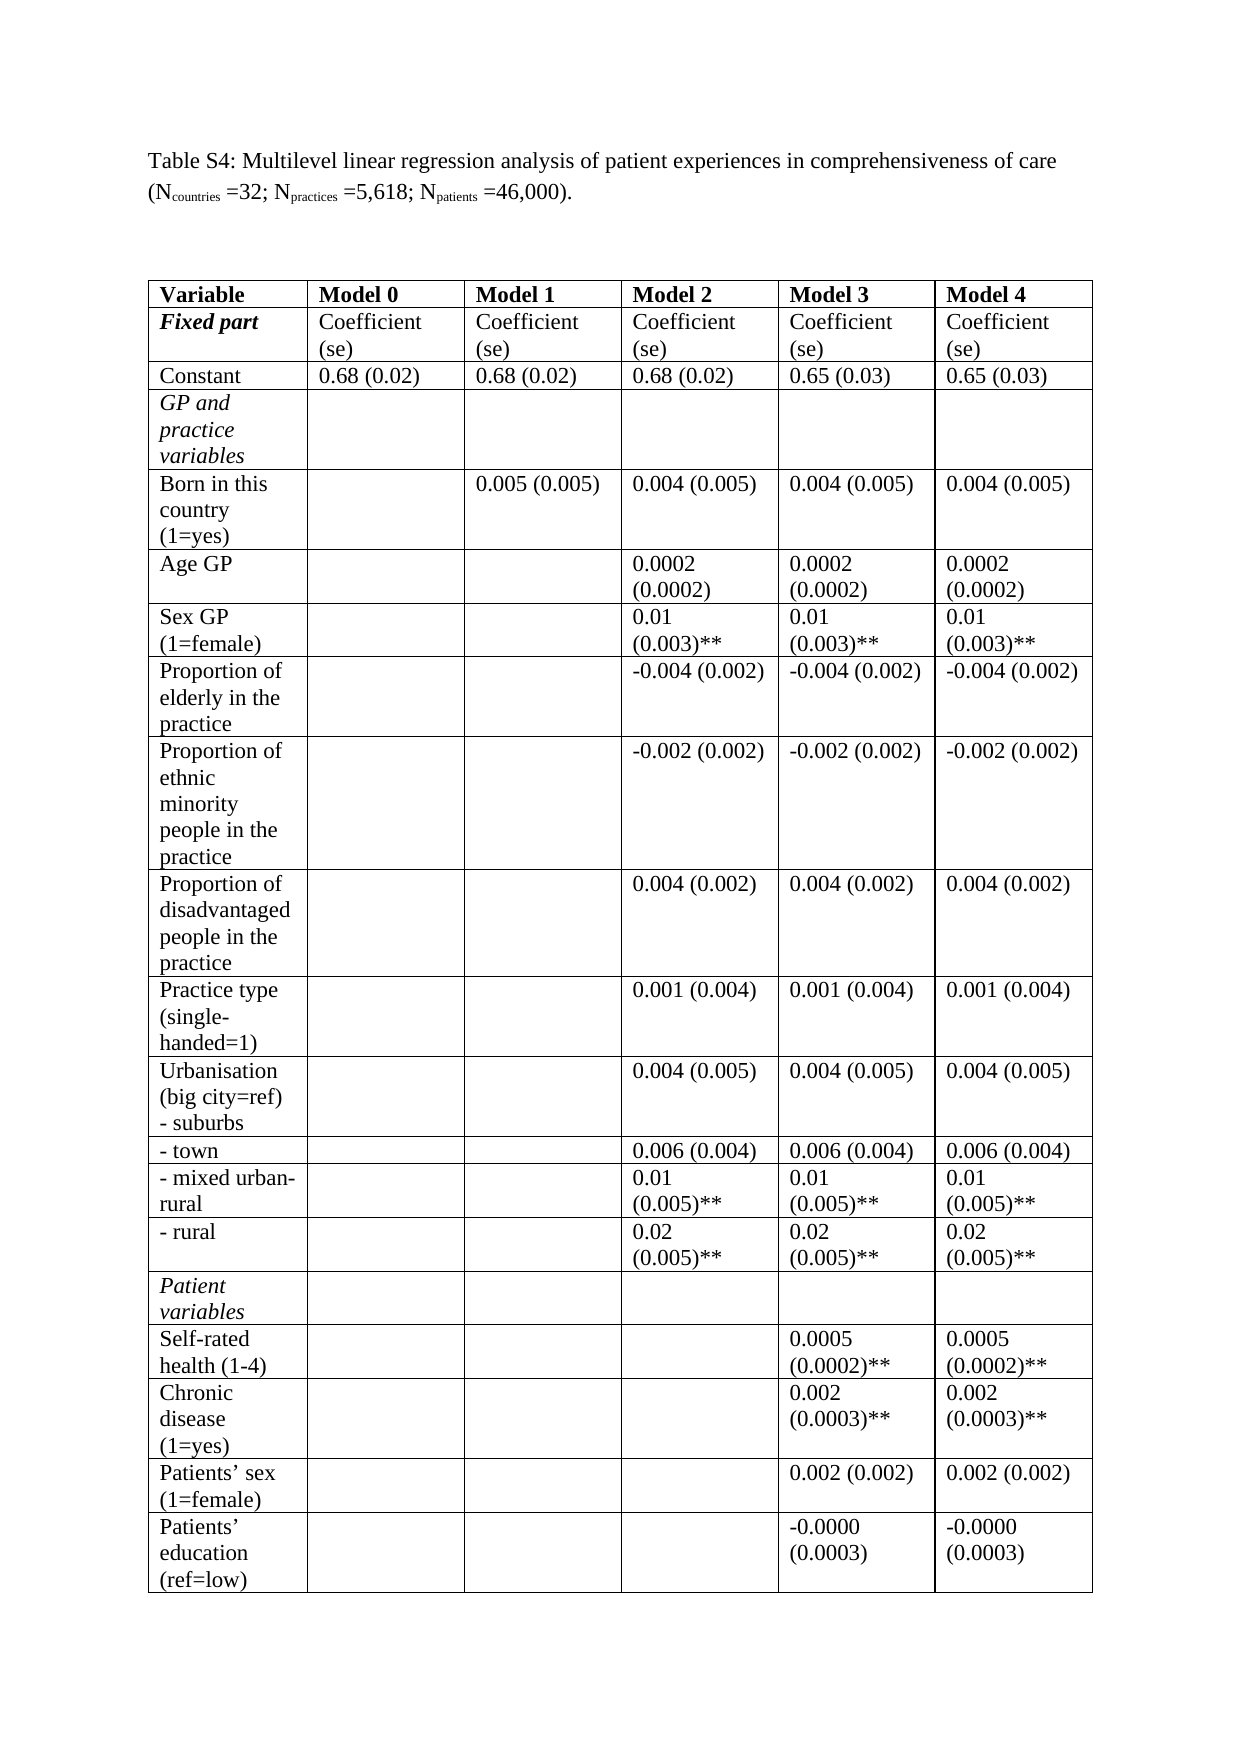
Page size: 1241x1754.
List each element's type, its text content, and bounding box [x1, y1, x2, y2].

table_cell 0.004 (0.005) [779, 470, 934, 549]
table_cell [465, 1164, 621, 1217]
table_cell Patients’ sex (1=female) [149, 1459, 307, 1512]
table_cell [936, 1272, 1092, 1324]
table_header Model 1 [465, 281, 621, 307]
table_cell 0.0005 (0.0002)** [936, 1325, 1092, 1378]
table_cell 0.004 (0.002) [936, 870, 1092, 976]
table_cell [622, 1459, 778, 1512]
table_cell Coefficient (se) [779, 308, 934, 361]
table_cell [465, 1379, 621, 1458]
table_cell Born in this country (1=yes) [149, 470, 307, 549]
table_cell 0.68 (0.02) [308, 362, 464, 388]
table_cell 0.68 (0.02) [622, 362, 778, 388]
table_cell 0.65 (0.03) [936, 362, 1092, 388]
table_cell Chronic disease (1=yes) [149, 1379, 307, 1458]
table_cell [465, 1272, 621, 1324]
text Table S4: Multilevel linear regression analysis of patient experiences in comprehensiveness of care (Ncountries =32; Npractices =5,618; Npatients =46,000). [148, 148, 1093, 204]
table_cell Proportion of disadvantaged people in the practice [149, 870, 307, 976]
table_cell 0.02 (0.005)** [622, 1218, 778, 1271]
table_cell [308, 1325, 464, 1378]
table_cell 0.65 (0.03) [779, 362, 934, 388]
table_cell [308, 550, 464, 602]
table_header Model 0 [308, 281, 464, 307]
table_cell [308, 1218, 464, 1271]
table_cell 0.002 (0.0003)** [936, 1379, 1092, 1458]
table_cell - rural [149, 1218, 307, 1271]
table_cell 0.0005 (0.0002)** [779, 1325, 934, 1378]
table_cell 0.0002 (0.0002) [622, 550, 778, 602]
table_cell 0.01 (0.003)** [622, 604, 778, 656]
table_cell [308, 470, 464, 549]
table_cell 0.005 (0.005) [465, 470, 621, 549]
table_cell [308, 737, 464, 869]
table_cell [308, 657, 464, 736]
table_cell Proportion of ethnic minority people in the practice [149, 737, 307, 869]
table_cell - town [149, 1137, 307, 1163]
table_cell 0.004 (0.002) [622, 870, 778, 976]
table_cell Self-rated health (1-4) [149, 1325, 307, 1378]
table_cell 0.006 (0.004) [622, 1137, 778, 1163]
table_cell 0.01 (0.005)** [622, 1164, 778, 1217]
table_cell 0.01 (0.005)** [936, 1164, 1092, 1217]
table_cell [465, 390, 621, 468]
table_cell [465, 1218, 621, 1271]
table_cell [308, 870, 464, 976]
table_cell Proportion of elderly in the practice [149, 657, 307, 736]
table_cell 0.004 (0.005) [622, 1057, 778, 1136]
table_cell [308, 1137, 464, 1163]
table_cell [308, 390, 464, 468]
table_cell [465, 1459, 621, 1512]
table_header Model 2 [622, 281, 778, 307]
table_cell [149, 1513, 307, 1592]
table_cell 0.002 (0.0003)** [779, 1379, 934, 1458]
table_cell 0.01 (0.003)** [936, 604, 1092, 656]
table_cell [465, 1513, 621, 1592]
table_cell 0.006 (0.004) [936, 1137, 1092, 1163]
table_cell -0.0000 (0.0003) [779, 1513, 934, 1592]
table_cell 0.004 (0.005) [622, 470, 778, 549]
table_cell -0.004 (0.002) [936, 657, 1092, 736]
table_cell -0.002 (0.002) [779, 737, 934, 869]
table_cell [308, 1459, 464, 1512]
table_cell [465, 1057, 621, 1136]
table_cell Sex GP (1=female) [149, 604, 307, 656]
table_cell [936, 390, 1092, 468]
table_cell Patient variables [149, 1272, 307, 1324]
table_cell 0.001 (0.004) [936, 977, 1092, 1056]
table_cell 0.02 (0.005)** [779, 1218, 934, 1271]
table_cell [308, 1513, 464, 1592]
table_cell -0.004 (0.002) [622, 657, 778, 736]
table_cell 0.002 (0.002) [779, 1459, 934, 1512]
table_cell [465, 1325, 621, 1378]
table_cell Constant [149, 362, 307, 388]
table_cell Age GP [149, 550, 307, 602]
table_cell [779, 390, 934, 468]
table_header Model 4 [936, 281, 1092, 307]
table_cell [465, 1137, 621, 1163]
table_cell GP and practice variables [149, 390, 307, 468]
table_cell [622, 1325, 778, 1378]
table_cell [465, 870, 621, 976]
table_cell [465, 657, 621, 736]
table_cell 0.004 (0.005) [936, 470, 1092, 549]
table_cell 0.68 (0.02) [465, 362, 621, 388]
table_cell 0.001 (0.004) [779, 977, 934, 1056]
table_cell Coefficient (se) [936, 308, 1092, 361]
table_cell 0.0002 (0.0002) [779, 550, 934, 602]
table_cell 0.01 (0.005)** [779, 1164, 934, 1217]
table_cell [465, 737, 621, 869]
table_cell [779, 1272, 934, 1324]
table_cell 0.006 (0.004) [779, 1137, 934, 1163]
table_cell - mixed urban-rural [149, 1164, 307, 1217]
table_cell [465, 977, 621, 1056]
table_cell [308, 1272, 464, 1324]
table_cell [622, 1513, 778, 1592]
table_cell Coefficient (se) [622, 308, 778, 361]
table_header Model 3 [779, 281, 934, 307]
table_cell Urbanisation (big city=ref) - suburbs [149, 1057, 307, 1136]
table_cell Practice type (single-handed=1) [149, 977, 307, 1056]
table_cell [622, 1379, 778, 1458]
table_cell 0.004 (0.005) [936, 1057, 1092, 1136]
table_cell [465, 550, 621, 602]
table_cell 0.004 (0.005) [779, 1057, 934, 1136]
table_cell Coefficient (se) [465, 308, 621, 361]
table_cell [308, 1164, 464, 1217]
table_cell 0.01 (0.003)** [779, 604, 934, 656]
table_cell -0.0000 (0.0003) [936, 1513, 1092, 1592]
table_cell 0.002 (0.002) [936, 1459, 1092, 1512]
table_cell 0.001 (0.004) [622, 977, 778, 1056]
table_cell -0.002 (0.002) [622, 737, 778, 869]
table_cell 0.02 (0.005)** [936, 1218, 1092, 1271]
table_header Variable [149, 281, 307, 307]
table_cell [622, 390, 778, 468]
table_cell -0.004 (0.002) [779, 657, 934, 736]
table_cell [308, 604, 464, 656]
table_cell 0.0002 (0.0002) [936, 550, 1092, 602]
table_cell Fixed part [149, 308, 307, 361]
table_cell [308, 977, 464, 1056]
table_cell 0.004 (0.002) [779, 870, 934, 976]
table_cell Coefficient (se) [308, 308, 464, 361]
table_cell [308, 1057, 464, 1136]
table_cell [465, 604, 621, 656]
table_cell [622, 1272, 778, 1324]
table_cell -0.002 (0.002) [936, 737, 1092, 869]
table_cell [308, 1379, 464, 1458]
